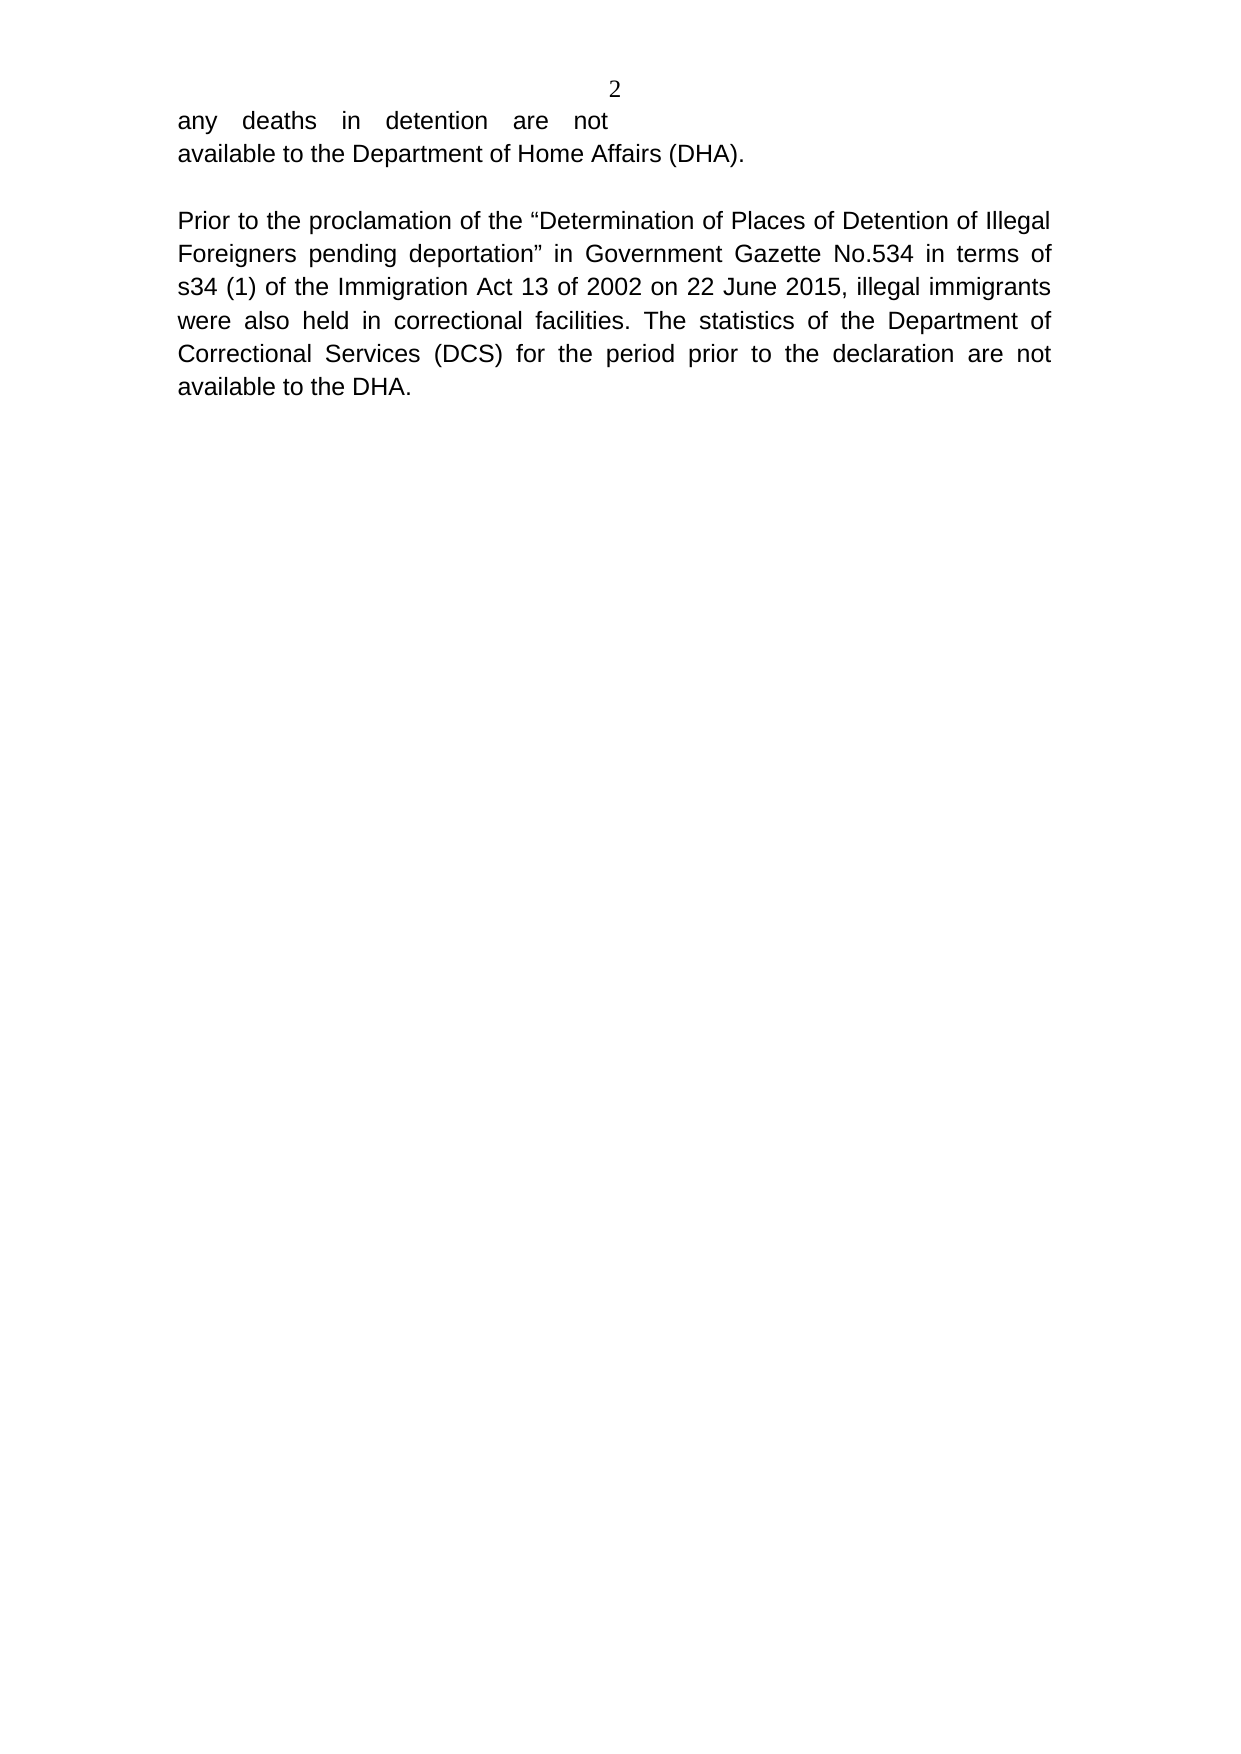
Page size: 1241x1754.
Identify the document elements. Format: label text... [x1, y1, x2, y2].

text Prior to the proclamation of the “Determination of Places of Detention of Illegal Foreigners pending deportation” in Government Gazette No.534 in terms of s34 (1) of the Immigration Act 13 of 2002 on 22 June 2015, illegal immigrants were also held in correctional facilities. The statistics of the Department of Correctional Services (DCS) for the period prior to the declaration are not available to the DHA. [177, 202, 1053, 402]
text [177, 102, 1053, 169]
